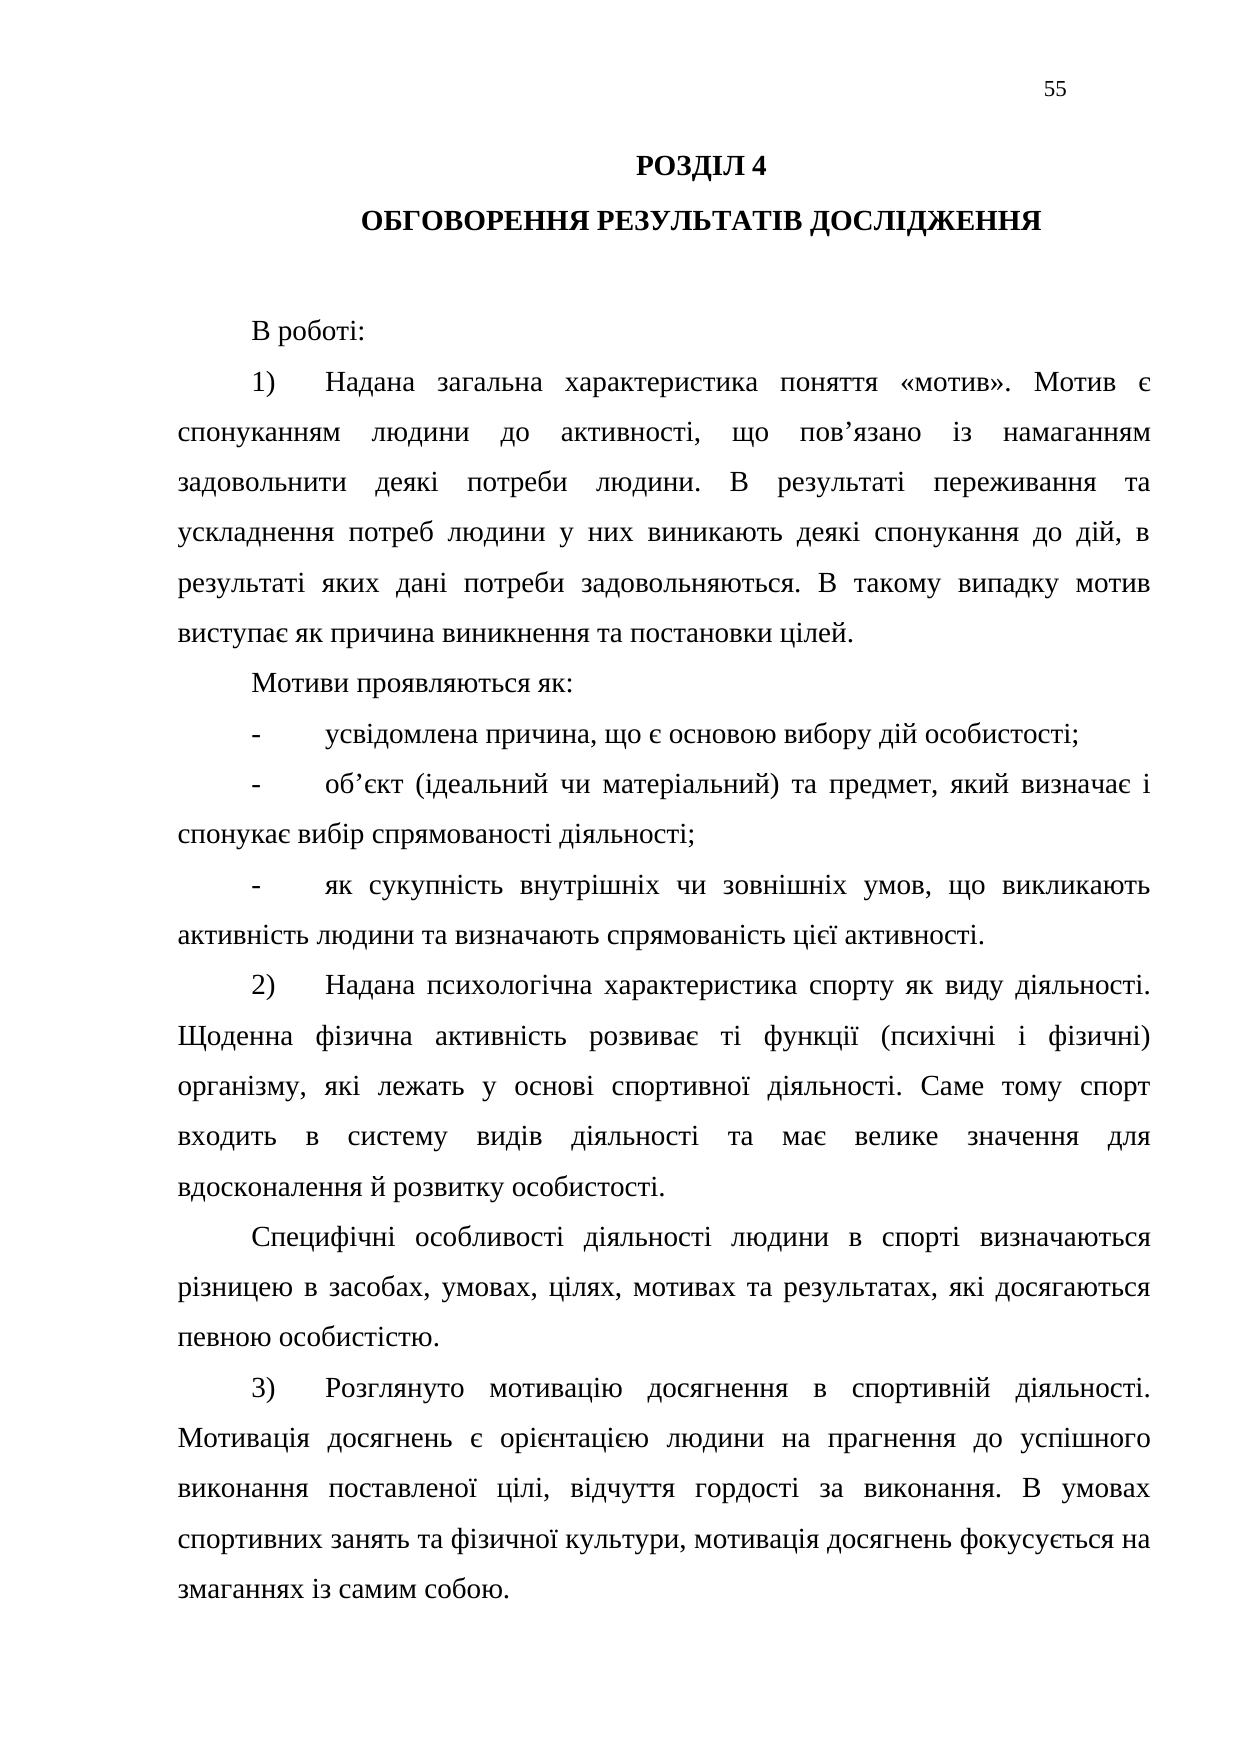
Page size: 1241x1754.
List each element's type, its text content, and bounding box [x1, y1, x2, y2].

list Надана загальна характеристика поняття «мотив». Мотив є спонуканням людини до активності, що пов’язано із намаганням задовольнити деякі потреби людини. В результаті переживання та ускладнення потреб людини у них виникають деякі спонукання до дій, в результаті яких дані потреби задовольняються. В такому випадку мотив виступає як причина виникнення та постановки цілей. [177, 364, 1152, 649]
text В роботі: [177, 313, 1152, 347]
list усвідомлена причина, що є основою вибору дій особистості; [177, 716, 1152, 749]
list Надана психологічна характеристика спорту як виду діяльності. Щоденна фізична активність розвиває ті функції (психічні і фізичні) організму, які лежать у основі спортивної діяльності. Саме тому спорт входить в систему видів діяльності та має велике значення для вдосконалення й розвитку особистості. [177, 967, 1152, 1202]
list як сукупність внутрішніх чи зовнішніх умов, що викликають активність людини та визначають спрямованість цієї активності. [177, 867, 1152, 951]
text ОБГОВОРЕННЯ РЕЗУЛЬТАТІВ ДОСЛІДЖЕННЯ [251, 203, 1152, 236]
text РОЗДІЛ 4 [251, 148, 1152, 181]
list об’єкт (ідеальний чи матеріальний) та предмет, який визначає і спонукає вибір спрямованості діяльності; [177, 766, 1152, 850]
text Специфічні особливості діяльності людини в спорті визначаються різницею в засобах, умовах, цілях, мотивах та результатах, які досягаються певною особистістю. [177, 1219, 1152, 1353]
list Розглянуто мотивацію досягнення в спортивній діяльності. Мотивація досягнень є орієнтацією людини на прагнення до успішного виконання поставленої цілі, відчуття гордості за виконання. В умовах спортивних занять та фізичної культури, мотивація досягнень фокусується на змаганнях із самим собою. [177, 1370, 1152, 1605]
text Мотиви проявляються як: [177, 666, 1152, 699]
